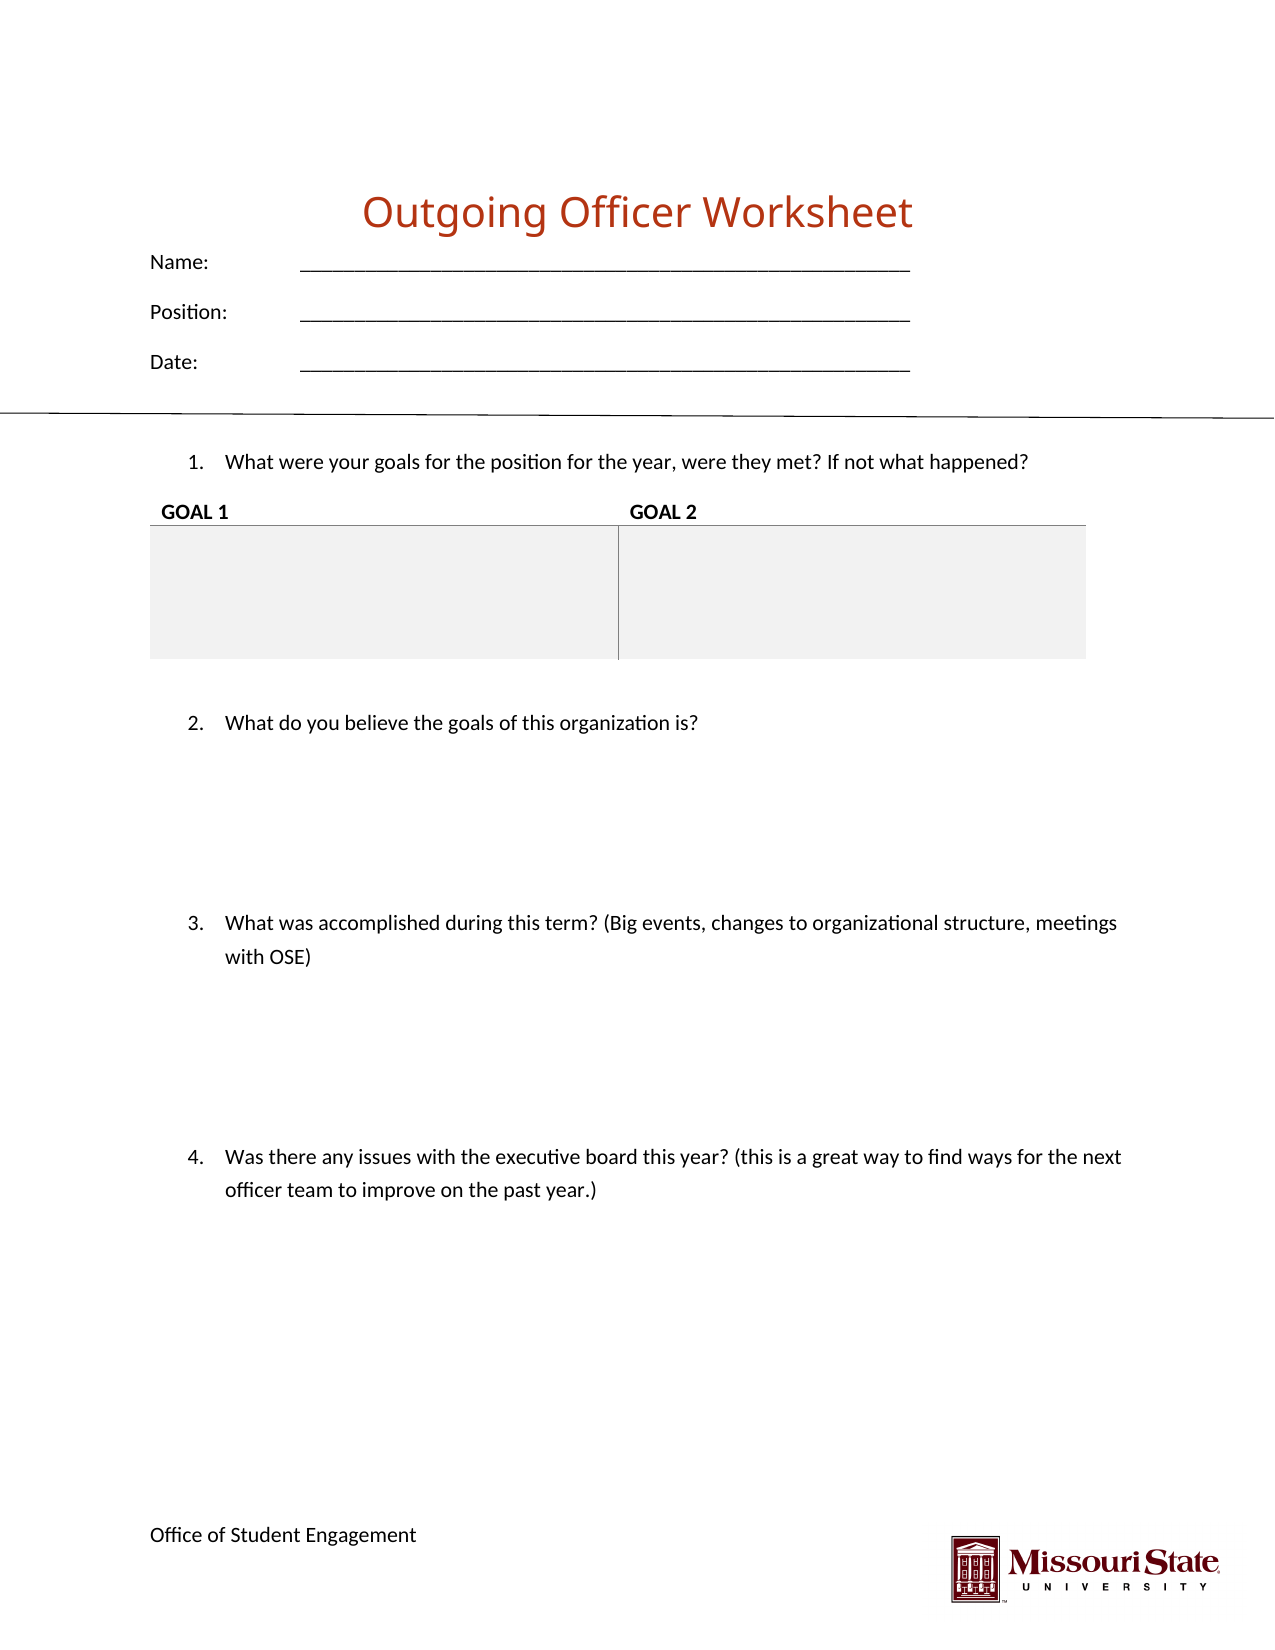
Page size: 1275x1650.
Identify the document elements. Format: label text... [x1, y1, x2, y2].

picture [922, 1522, 1247, 1622]
table_header Goal 2 [618, 499, 1086, 525]
text Date: ________________________________________________________ [150, 348, 1125, 375]
subtitle Outgoing Officer Worksheet [150, 183, 1125, 240]
list Was there any issues with the executive board this year? (this is a great way to find ways for the next officer team to improve on the past year.) [187, 1143, 1125, 1203]
list What were your goals for the position for the year, were they met? If not what happened? [187, 448, 1125, 475]
table_cell [150, 526, 618, 659]
table_header Goal 1 [150, 499, 618, 525]
text Position: ________________________________________________________ [150, 298, 1125, 325]
table_cell [619, 526, 1086, 659]
list What do you believe the goals of this organization is? [187, 709, 1125, 736]
text Name: ________________________________________________________ [150, 248, 1125, 275]
list What was accomplished during this term? (Big events, changes to organizational structure, meetings with OSE) [187, 909, 1125, 969]
